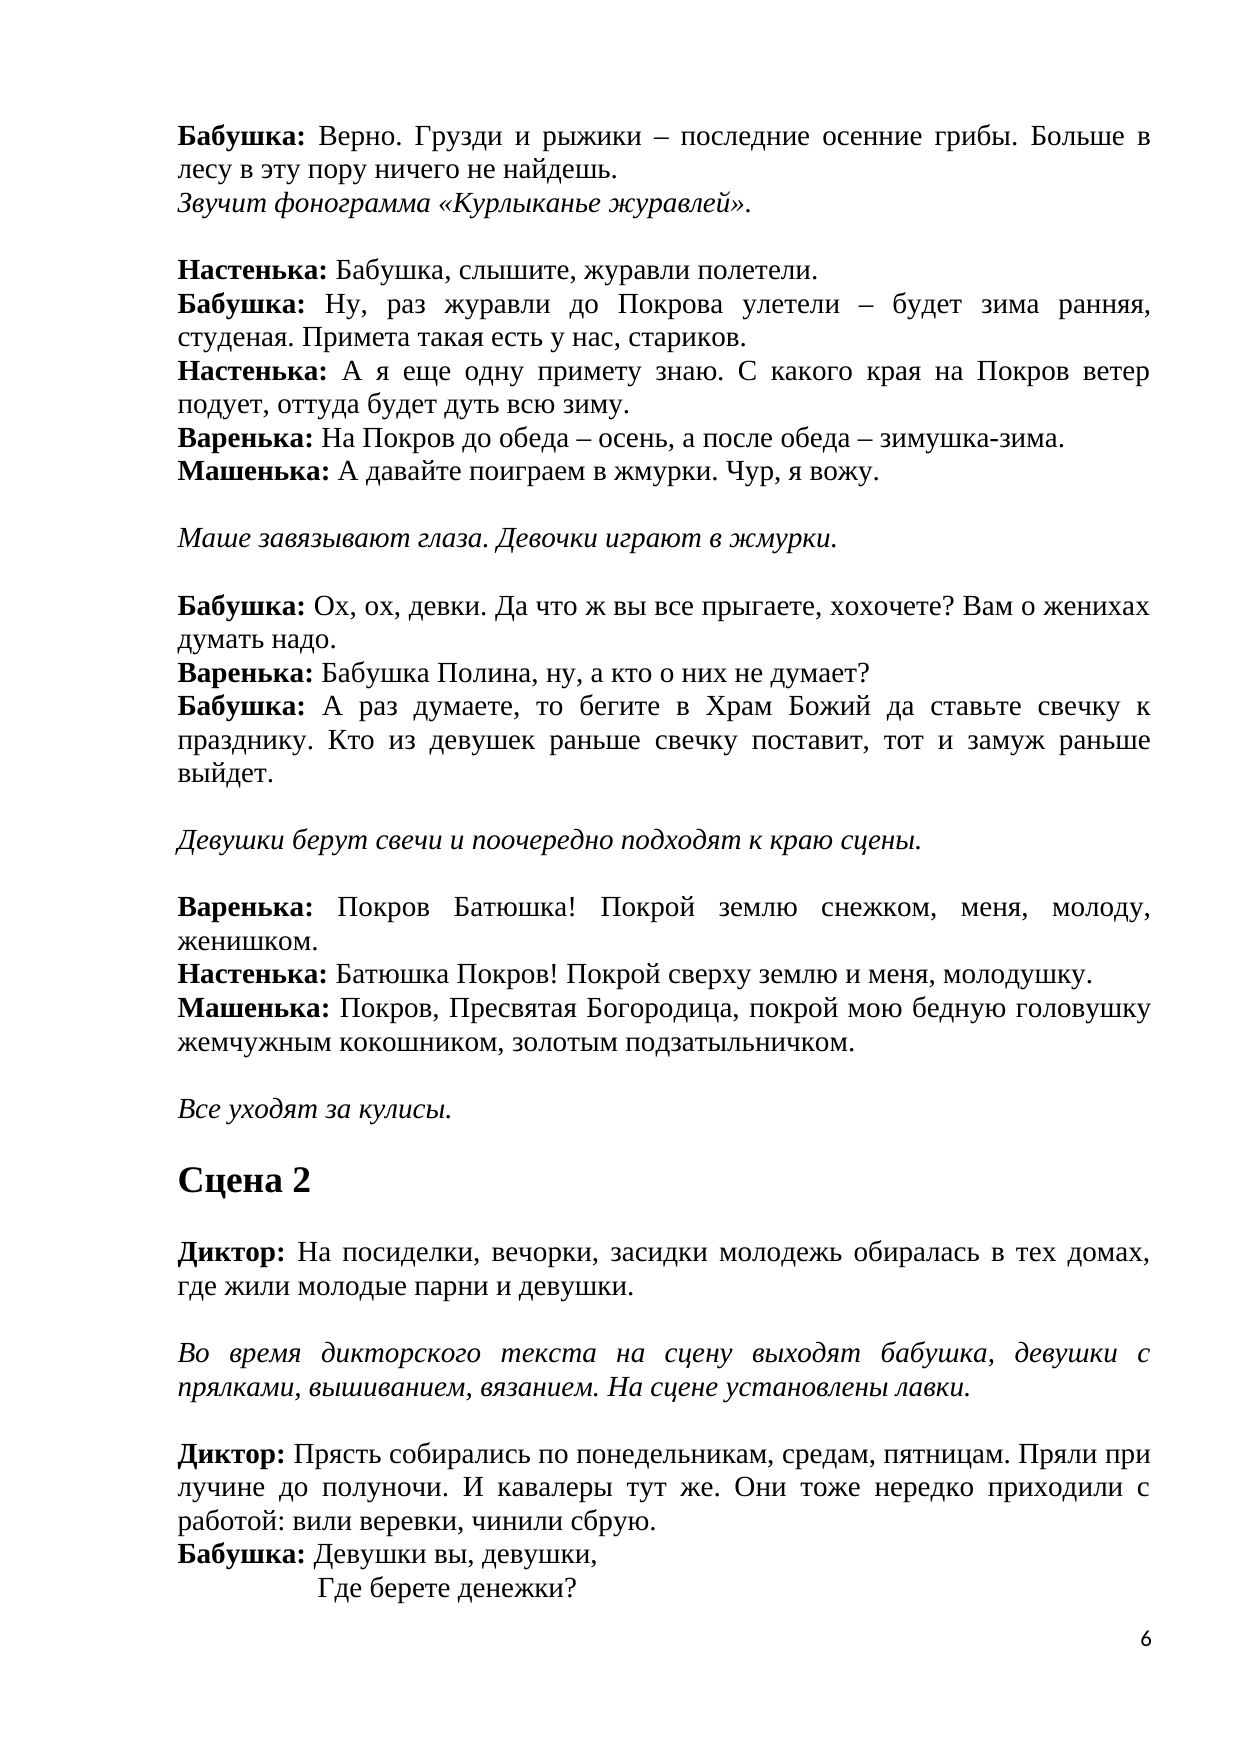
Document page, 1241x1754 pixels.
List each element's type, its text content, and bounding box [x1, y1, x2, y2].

text Бабушка: А раз думаете, то бегите в Храм Божий да ставьте свечку к празднику. Кто из девушек раньше свечку поставит, тот и замуж раньше выйдет. [177, 688, 1152, 789]
text Диктор: На посиделки, вечорки, засидки молодежь обиралась в тех домах, где жили молодые парни и девушки. [177, 1234, 1152, 1302]
text Бабушка: Верно. Грузди и рыжики – последние осенние грибы. Больше в лесу в эту пору ничего не найдешь. [177, 118, 1152, 185]
text Настенька: А я еще одну примету знаю. С какого края на Покров ветер подует, оттуда будет дуть всю зиму. [177, 353, 1152, 420]
text Сцена 2 [177, 1158, 1152, 1201]
text Варенька: Покров Батюшка! Покрой землю снежком, меня, молоду, женишком. [177, 889, 1152, 957]
text Во время дикторского текста на сцену выходят бабушка, девушки с прялками, вышиванием, вязанием. На сцене установлены лавки. [177, 1335, 1152, 1402]
text Варенька: На Покров до обеда – осень, а после обеда – зимушка-зима. [177, 420, 1152, 453]
text Маше завязывают глаза. Девочки играют в жмурки. [177, 521, 1152, 554]
text Настенька: Батюшка Покров! Покрой сверху землю и меня, молодушку. [177, 957, 1152, 990]
text Бабушка: Ну, раз журавли до Покрова улетели – будет зима ранняя, студеная. Примета такая есть у нас, стариков. [177, 286, 1152, 353]
text Бабушка: Ох, ох, девки. Да что ж вы все прыгаете, хохочете? Вам о женихах думать надо. [177, 588, 1152, 655]
text Варенька: Бабушка Полина, ну, а кто о них не думает? [177, 655, 1152, 688]
text Машенька: А давайте поиграем в жмурки. Чур, я вожу. [177, 453, 1152, 487]
text Звучит фонограмма «Курлыканье журавлей». [177, 185, 1152, 219]
text Настенька: Бабушка, слышите, журавли полетели. [177, 252, 1152, 286]
text Девушки берут свечи и поочередно подходят к краю сцены. [177, 822, 1152, 856]
text Все уходят за кулисы. [177, 1091, 1152, 1124]
text Диктор: Прясть собирались по понедельникам, средам, пятницам. Пряли при лучине до полуночи. И кавалеры тут же. Они тоже нередко приходили с работой: вили веревки, чинили сбрую. [177, 1436, 1152, 1536]
text Машенька: Покров, Пресвятая Богородица, покрой мою бедную головушку жемчужным кокошником, золотым подзатыльничком. [177, 990, 1152, 1057]
text Где берете денежки? [177, 1570, 1152, 1603]
text Бабушка: Девушки вы, девушки, [177, 1536, 1152, 1570]
